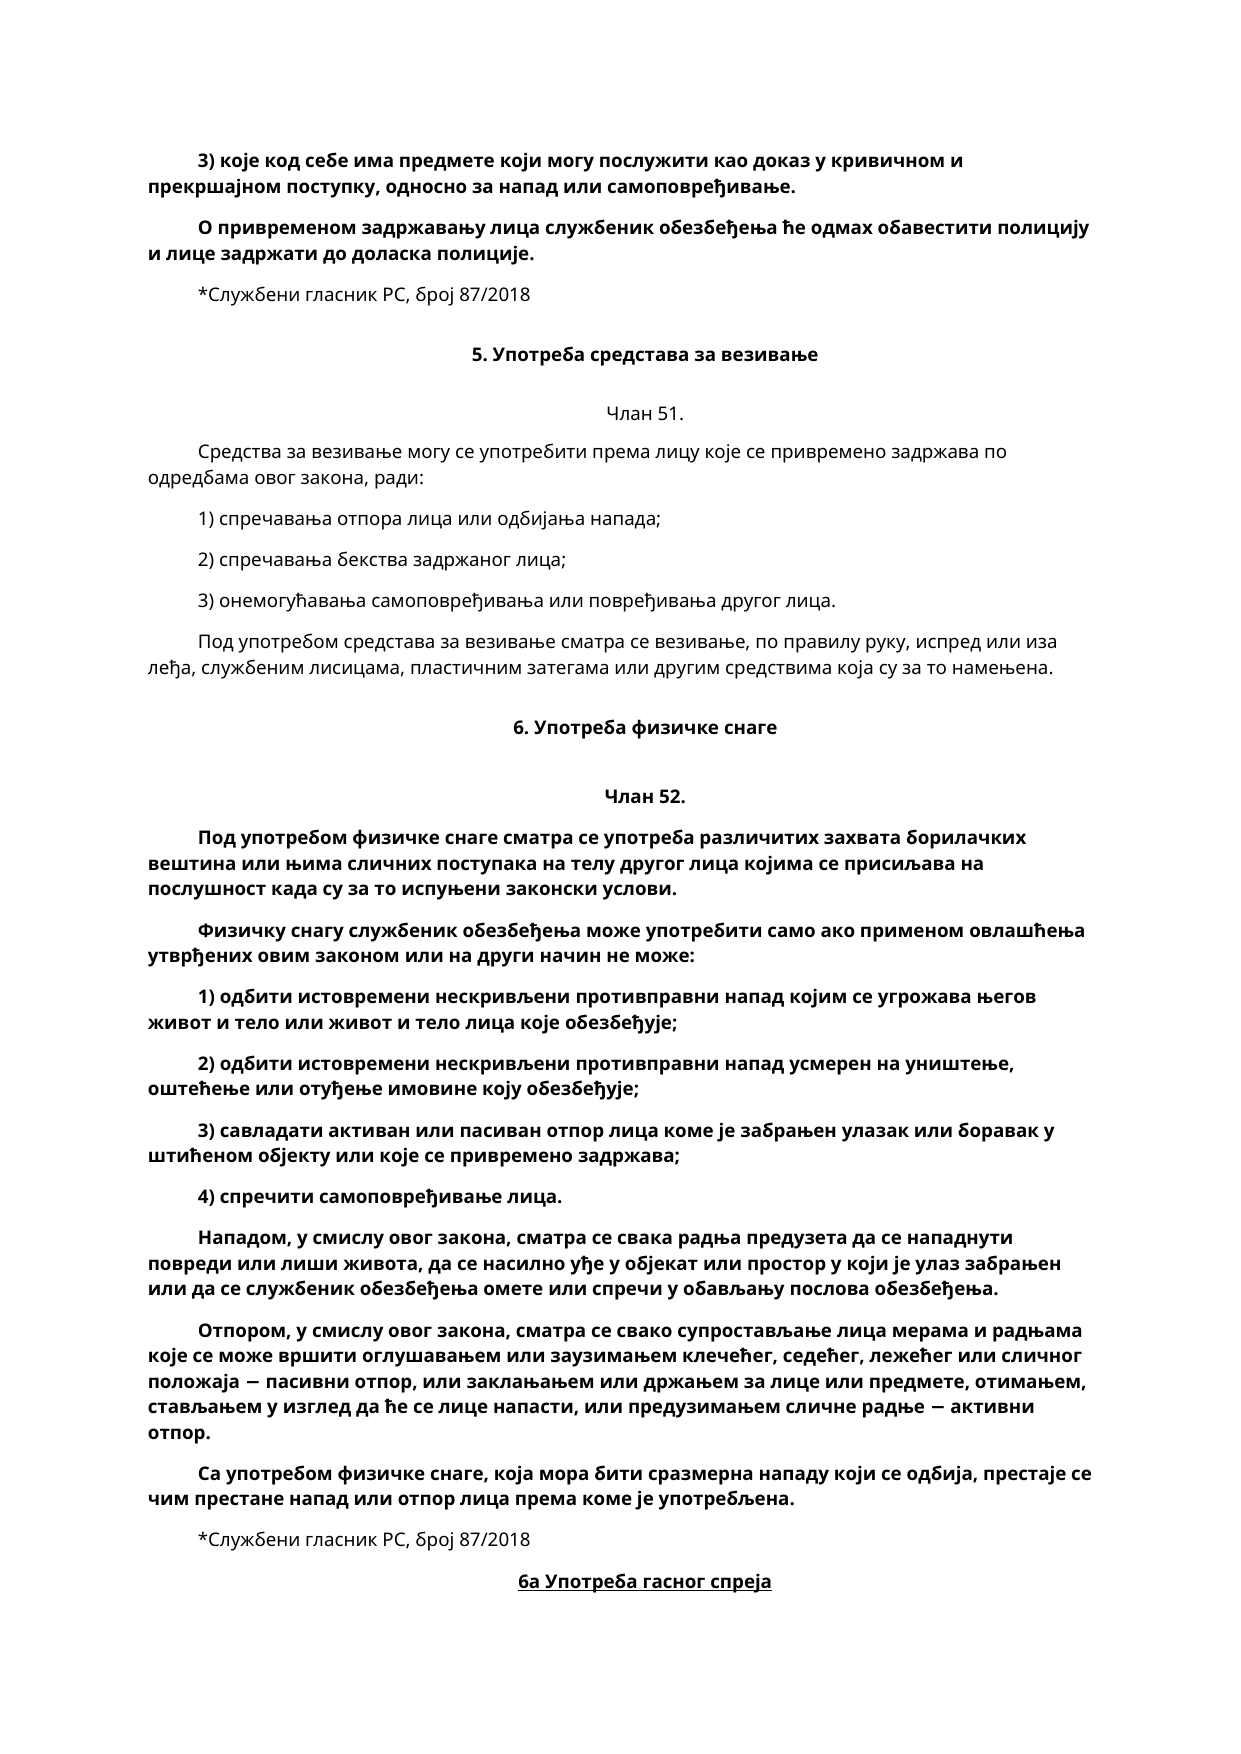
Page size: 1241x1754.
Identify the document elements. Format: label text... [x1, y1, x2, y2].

text 2) одбити истовремени нескривљени противправни напад усмерен на уништење, оштећење или отуђење имовине коју обезбеђује; [148, 1050, 1093, 1101]
text 3) савладати активан или пасиван отпор лица коме је забрањен улазак или боравак у штићеном објекту или које се привремено задржава; [148, 1117, 1093, 1168]
text 3) онемогућавања самоповређивања или повређивања другог лица. [148, 588, 1093, 613]
text 1) спречавања отпора лица или одбијања напада; [148, 505, 1093, 531]
text *Службени гласник РС, број 87/2018 [148, 281, 1093, 306]
text 5. Употреба средстава за везивање [148, 341, 1093, 366]
text Средства за везивање могу се употребити према лицу које се привремено задржава по одредбама овог закона, ради: [148, 439, 1093, 490]
text 2) спречавања бекства задржаног лица; [148, 547, 1093, 572]
text Под употребом физичке снаге сматра се употреба различитих захвата борилачких вештина или њима сличних поступака на телу другог лица којима се присиљава на послушност када су за то испуњени законски услови. [148, 825, 1093, 901]
text Члан 51. [148, 401, 1093, 426]
text 6а Употреба гасног спреја [148, 1568, 1093, 1593]
text Под употребом средстава за везивање сматра се везивање, по правилу руку, испред или иза леђа, службеним лисицама, пластичним затегама или другим средствима која су за то намењена. [148, 629, 1093, 680]
text О привременом задржавању лица службеник обезбеђења ће одмах обавестити полицију и лице задржати до доласка полиције. [148, 214, 1093, 265]
text Отпором, у смислу овог закона, сматра се свако супростављање лица мерама и радњама које се може вршити оглушавањем или заузимањем клечећег, седећег, лежећег или сличног положаја − пасивни отпор, или заклањањем или држањем за лице или предмете, отимањем, стављањем у изглед да ће се лице напасти, или предузимањем сличне радње − активни отпор. [148, 1317, 1093, 1444]
text Физичку снагу службеник обезбеђења може употребити само ако применом овлашћења утврђених овим законом или на други начин не може: [148, 917, 1093, 968]
text 3) које код себе има предмете који могу послужити као доказ у кривичном и прекршајном поступку, односно за напад или самоповређивање. [148, 148, 1093, 199]
text Члан 52. [148, 783, 1093, 809]
text 6. Употреба физичке снаге [148, 714, 1093, 740]
text 1) одбити истовремени нескривљени противправни напад којим се угрожава његов живот и тело или живот и тело лица које обезбеђује; [148, 983, 1093, 1034]
text *Службени гласник РС, број 87/2018 [148, 1527, 1093, 1552]
text 4) спречити самоповређивање лица. [148, 1183, 1093, 1209]
text Са употребом физичке снаге, која мора бити сразмерна нападу који се одбија, престаје се чим престане напад или отпор лица према коме је употребљена. [148, 1460, 1093, 1511]
text Нападом, у смислу овог закона, сматра се свака радња предузета да се нападнути повреди или лиши живота, да се насилно уђе у објекат или простор у који је улаз забрањен или да се службеник обезбеђења омете или спречи у обављању послова обезбеђења. [148, 1225, 1093, 1301]
